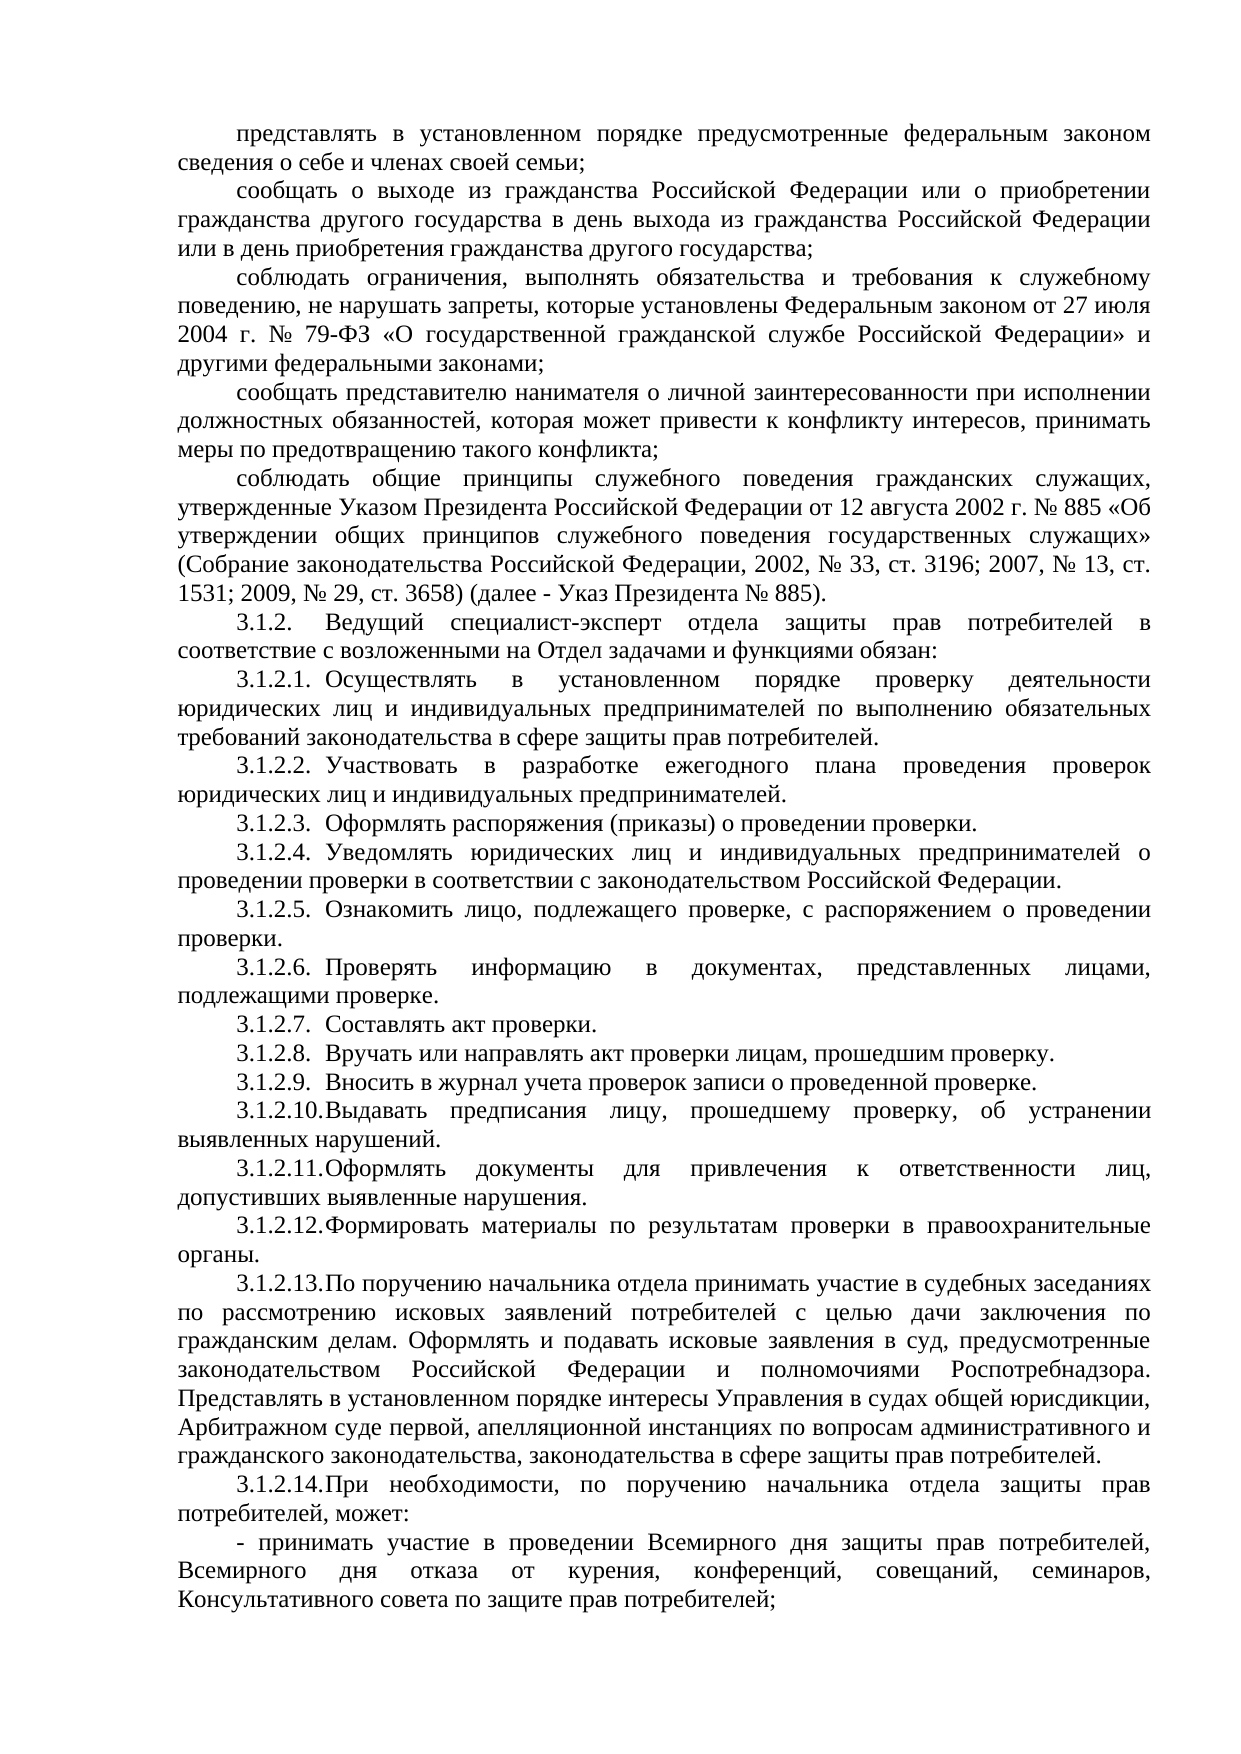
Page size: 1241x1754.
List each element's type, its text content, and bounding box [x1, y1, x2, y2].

text соблюдать общие принципы служебного поведения гражданских служащих, утвержденные Указом Президента Российской Федерации от 12 августа 2002 г. № 885 «Об утверждении общих принципов служебного поведения государственных служащих» (Собрание законодательства Российской Федерации, 2002, № 33, ст. 3196; 2007, № 13, ст. 1531; 2009, № 29, ст. 3658) (далее - Указ Президента № 885). [177, 463, 1152, 607]
list Проверять информацию в документах, представленных лицами, подлежащими проверке. [177, 952, 1152, 1009]
list Осуществлять в установленном порядке проверку деятельности юридических лиц и индивидуальных предпринимателей по выполнению обязательных требований законодательства в сфере защиты прав потребителей. [177, 664, 1152, 751]
list Участвовать в разработке ежегодного плана проведения проверок юридических лиц и индивидуальных предпринимателей. [177, 751, 1152, 808]
list Ознакомить лицо, подлежащего проверке, с распоряжением о проведении проверки. [177, 894, 1152, 952]
list Вносить в журнал учета проверок записи о проведенной проверке. [177, 1067, 1152, 1096]
text сообщать о выходе из гражданства Российской Федерации или о приобретении гражданства другого государства в день выхода из гражданства Российской Федерации или в день приобретения гражданства другого государства; [177, 176, 1152, 262]
list Уведомлять юридических лиц и индивидуальных предпринимателей о проведении проверки в соответствии с законодательством Российской Федерации. [177, 837, 1152, 894]
text соблюдать ограничения, выполнять обязательства и требования к служебному поведению, не нарушать запреты, которые установлены Федеральным законом от 27 июля 2004 г. № 79-ФЗ «О государственной гражданской службе Российской Федерации» и другими федеральными законами; [177, 262, 1152, 377]
list При необходимости, по поручению начальника отдела защиты прав потребителей, может: [177, 1469, 1152, 1527]
list Оформлять распоряжения (приказы) о проведении проверки. [177, 808, 1152, 837]
text сообщать представителю нанимателя о личной заинтересованности при исполнении должностных обязанностей, которая может привести к конфликту интересов, принимать меры по предотвращению такого конфликта; [177, 377, 1152, 463]
list Выдавать предписания лицу, прошедшему проверку, об устранении выявленных нарушений. [177, 1096, 1152, 1153]
list Оформлять документы для привлечения к ответственности лиц, допустивших выявленные нарушения. [177, 1153, 1152, 1211]
text представлять в установленном порядке предусмотренные федеральным законом сведения о себе и членах своей семьи; [177, 118, 1152, 176]
list Вручать или направлять акт проверки лицам, прошедшим проверку. [177, 1038, 1152, 1067]
list По поручению начальника отдела принимать участие в судебных заседаниях по рассмотрению исковых заявлений потребителей с целью дачи заключения по гражданским делам. Оформлять и подавать исковые заявления в суд, предусмотренные законодательством Российской Федерации и полномочиями Роспотребнадзора. Представлять в установленном порядке интересы Управления в судах общей юрисдикции, Арбитражном суде первой, апелляционной инстанциях по вопросам административного и гражданского законодательства, законодательства в сфере защиты прав потребителей. [177, 1268, 1152, 1469]
list Формировать материалы по результатам проверки в правоохранительные органы. [177, 1211, 1152, 1268]
text - принимать участие в проведении Всемирного дня защиты прав потребителей, Всемирного дня отказа от курения, конференций, совещаний, семинаров, Консультативного совета по защите прав потребителей; [177, 1527, 1152, 1613]
list Ведущий специалист-эксперт отдела защиты прав потребителей в соответствие с возложенными на Отдел задачами и функциями обязан: [177, 607, 1152, 664]
list Составлять акт проверки. [177, 1009, 1152, 1038]
